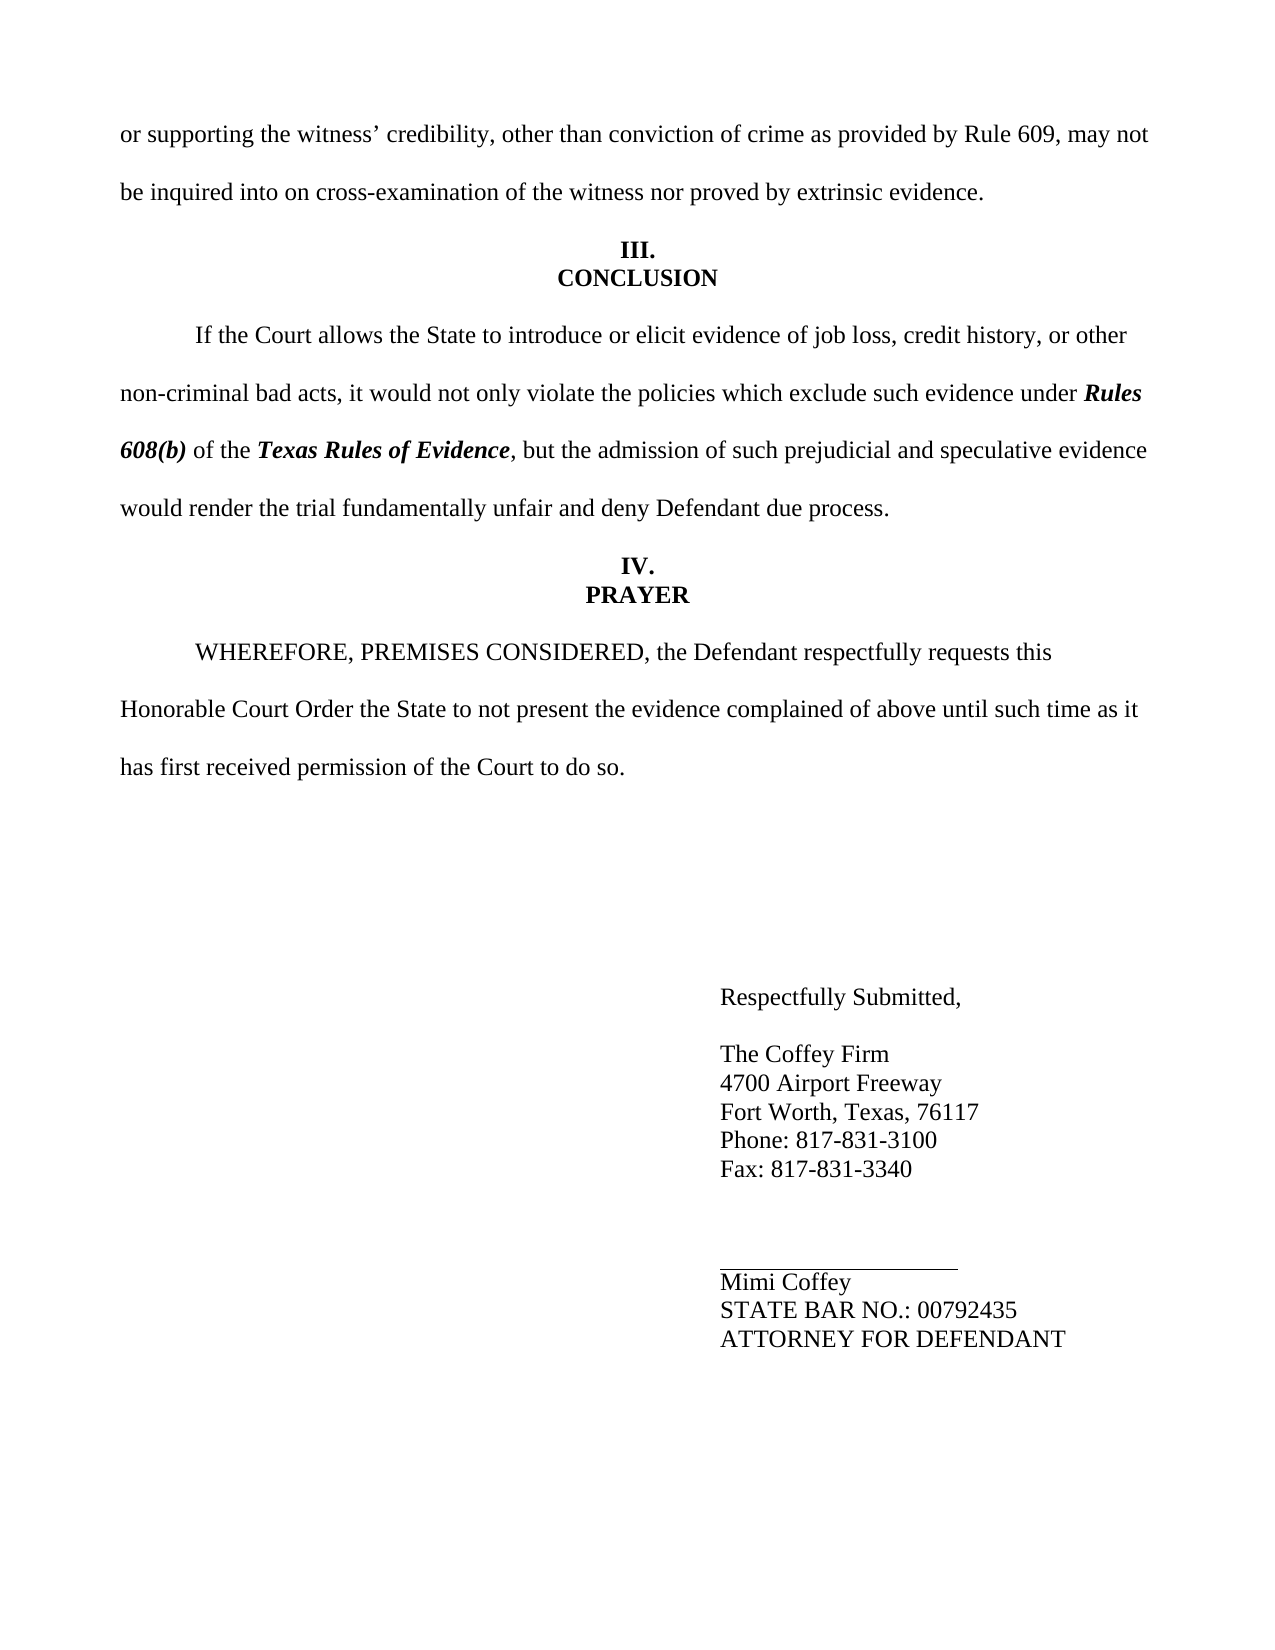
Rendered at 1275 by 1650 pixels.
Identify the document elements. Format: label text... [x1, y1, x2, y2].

subtitle IV. PRAYER [585, 551, 689, 608]
text or supporting the witness’ credibility, other than conviction of crime as provided by Rule 609, may not be inquired into on cross-examination of the witness nor proved by extrinsic evidence. [120, 119, 1151, 205]
text WHEREFORE, PREMISES CONSIDERED, the Defendant respectfully requests this Honorable Court Order the State to not present the evidence complained of above until such time as it has first received permission of the Court to do so. [120, 637, 1141, 781]
text STATE BAR NO.: 00792435 ATTORNEY FOR DEFENDANT [720, 1295, 1068, 1353]
text Respectfully Submitted, The Coffey Firm [720, 953, 963, 1068]
text Mimi Coffey [720, 1264, 1160, 1295]
subtitle III. CONCLUSION [553, 235, 722, 292]
text Fax: 817-831-3340 [720, 1154, 1160, 1183]
text 4700 Airport Freeway Fort Worth, Texas, 76117 Phone: 817-831-3100 [720, 1068, 981, 1154]
text If the Court allows the State to introduce or elicit evidence of job loss, credit history, or other non-criminal bad acts, it would not only violate the policies which exclude such evidence under Rules 608(b) of the Texas Rules of Evidence, but the admission of such prejudicial and speculative evidence would render the trial fundamentally unfair and deny Defendant due process. [120, 320, 1148, 522]
